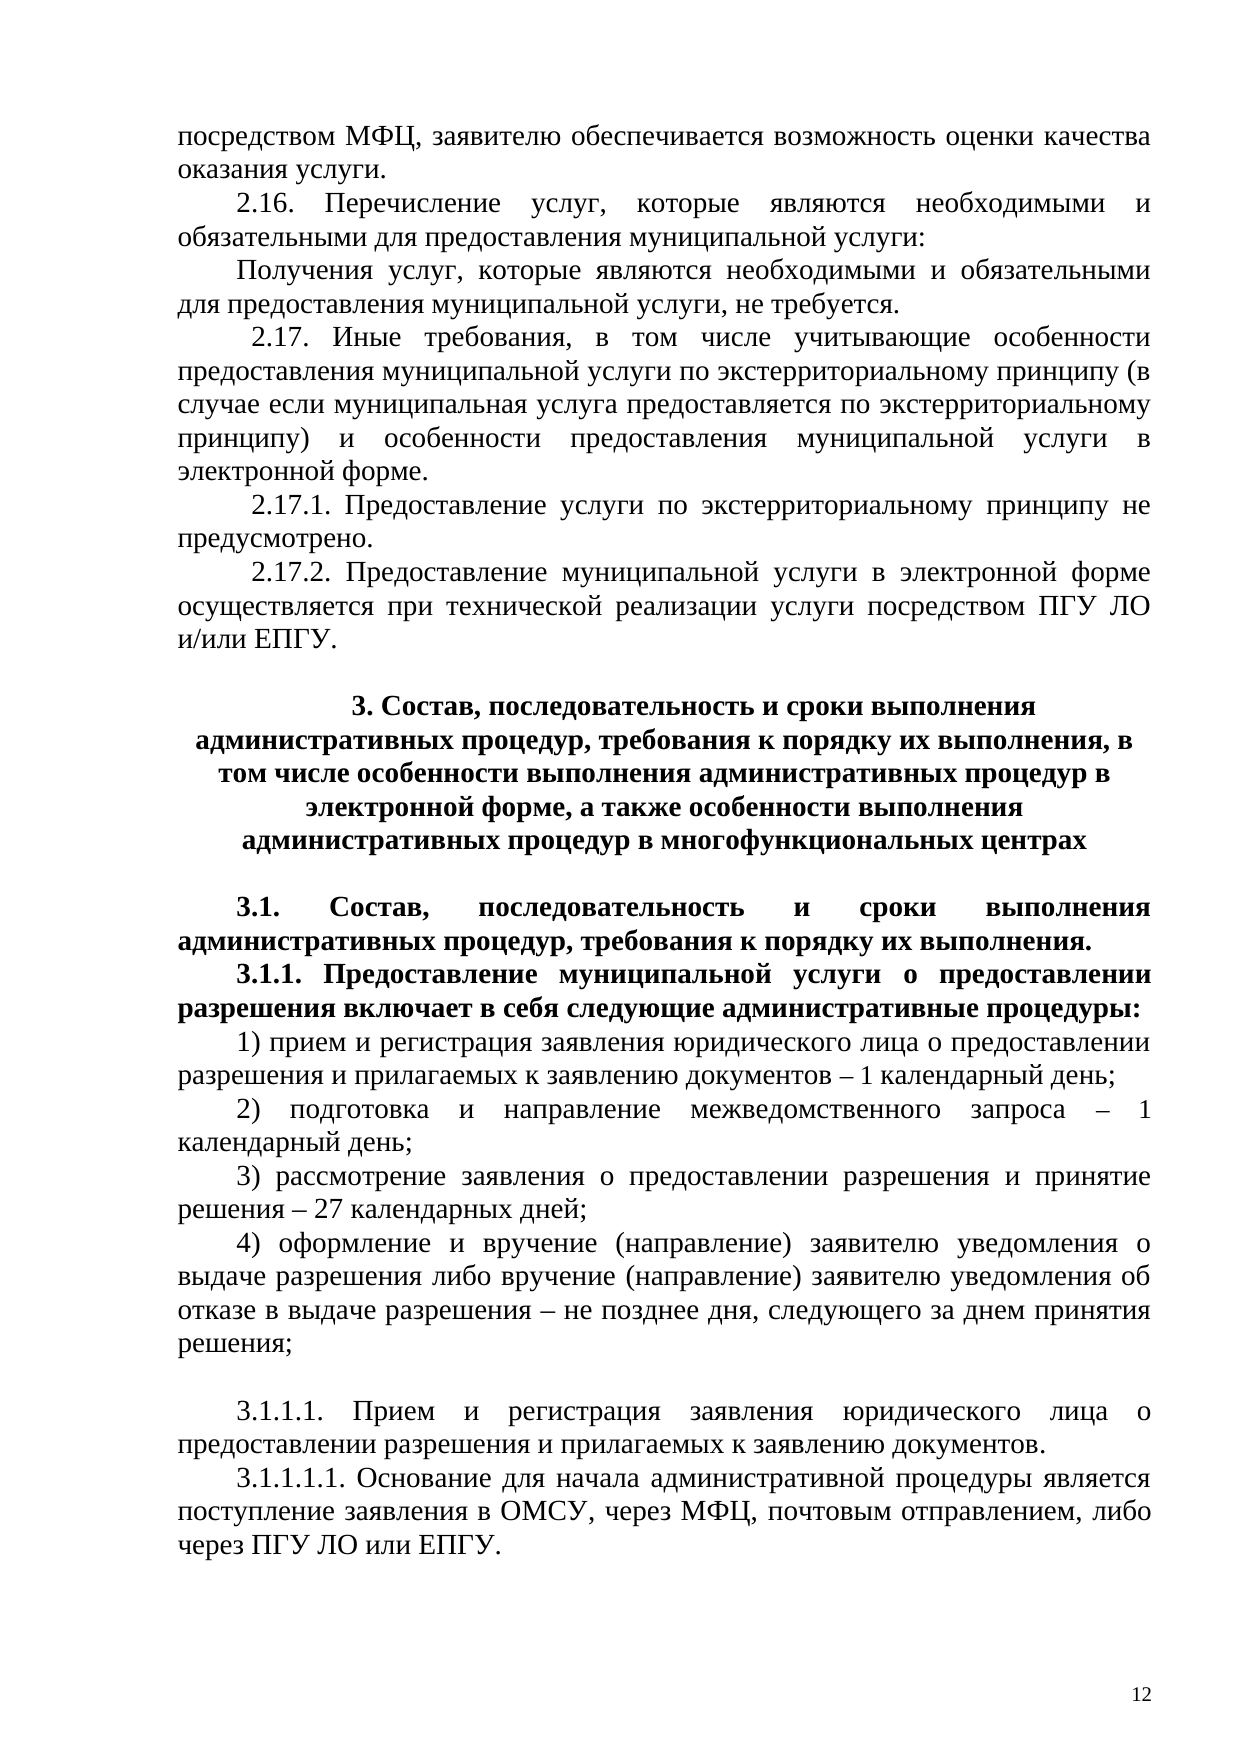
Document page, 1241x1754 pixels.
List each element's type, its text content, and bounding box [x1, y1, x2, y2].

text 3.1.1.1. Прием и регистрация заявления юридического лица о предоставлении разрешения и прилагаемых к заявлению документов. [177, 1393, 1152, 1460]
text 3.1. Состав, последовательность и сроки выполнения административных процедур, требования к порядку их выполнения. [177, 889, 1152, 957]
text 3) рассмотрение заявления о предоставлении разрешения и принятие решения – 27 календарных дней; [177, 1158, 1152, 1225]
text 3.1.1.1.1. Основание для начала административной процедуры является поступление заявления в ОМСУ, через МФЦ, почтовым отправлением, либо через ПГУ ЛО или ЕПГУ. [177, 1460, 1152, 1560]
text 2.17.1. Предоставление услуги по экстерриториальному принципу не предусмотрено. [177, 487, 1152, 554]
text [177, 118, 1152, 185]
text 4) оформление и вручение (направление) заявителю уведомления о выдаче разрешения либо вручение (направление) заявителю уведомления об отказе в выдаче разрешения – не позднее дня, следующего за днем принятия решения; [177, 1225, 1152, 1359]
text 3. Состав, последовательность и сроки выполнения административных процедур, требования к порядку их выполнения, в том числе особенности выполнения административных процедур в электронной форме, а также особенности выполнения административных процедур в многофункциональных центрах [177, 688, 1152, 856]
text 2.16. Перечисление услуг, которые являются необходимыми и обязательными для предоставления муниципальной услуги: [177, 185, 1152, 252]
text 2.17.2. Предоставление муниципальной услуги в электронной форме осуществляется при технической реализации услуги посредством ПГУ ЛО и/или ЕПГУ. [177, 554, 1152, 655]
text 2) подготовка и направление межведомственного запроса – 1 календарный день; [177, 1091, 1152, 1158]
text Получения услуг, которые являются необходимыми и обязательными для предоставления муниципальной услуги, не требуется. [177, 252, 1152, 319]
text 1) прием и регистрация заявления юридического лица о предоставлении разрешения и прилагаемых к заявлению документов – 1 календарный день; [177, 1024, 1152, 1091]
text 3.1.1. Предоставление муниципальной услуги о предоставлении разрешения включает в себя следующие административные процедуры: [177, 957, 1152, 1024]
text 2.17. Иные требования, в том числе учитывающие особенности предоставления муниципальной услуги по экстерриториальному принципу (в случае если муниципальная услуга предоставляется по экстерриториальному принципу) и особенности предоставления муниципальной услуги в электронной форме. [177, 319, 1152, 487]
